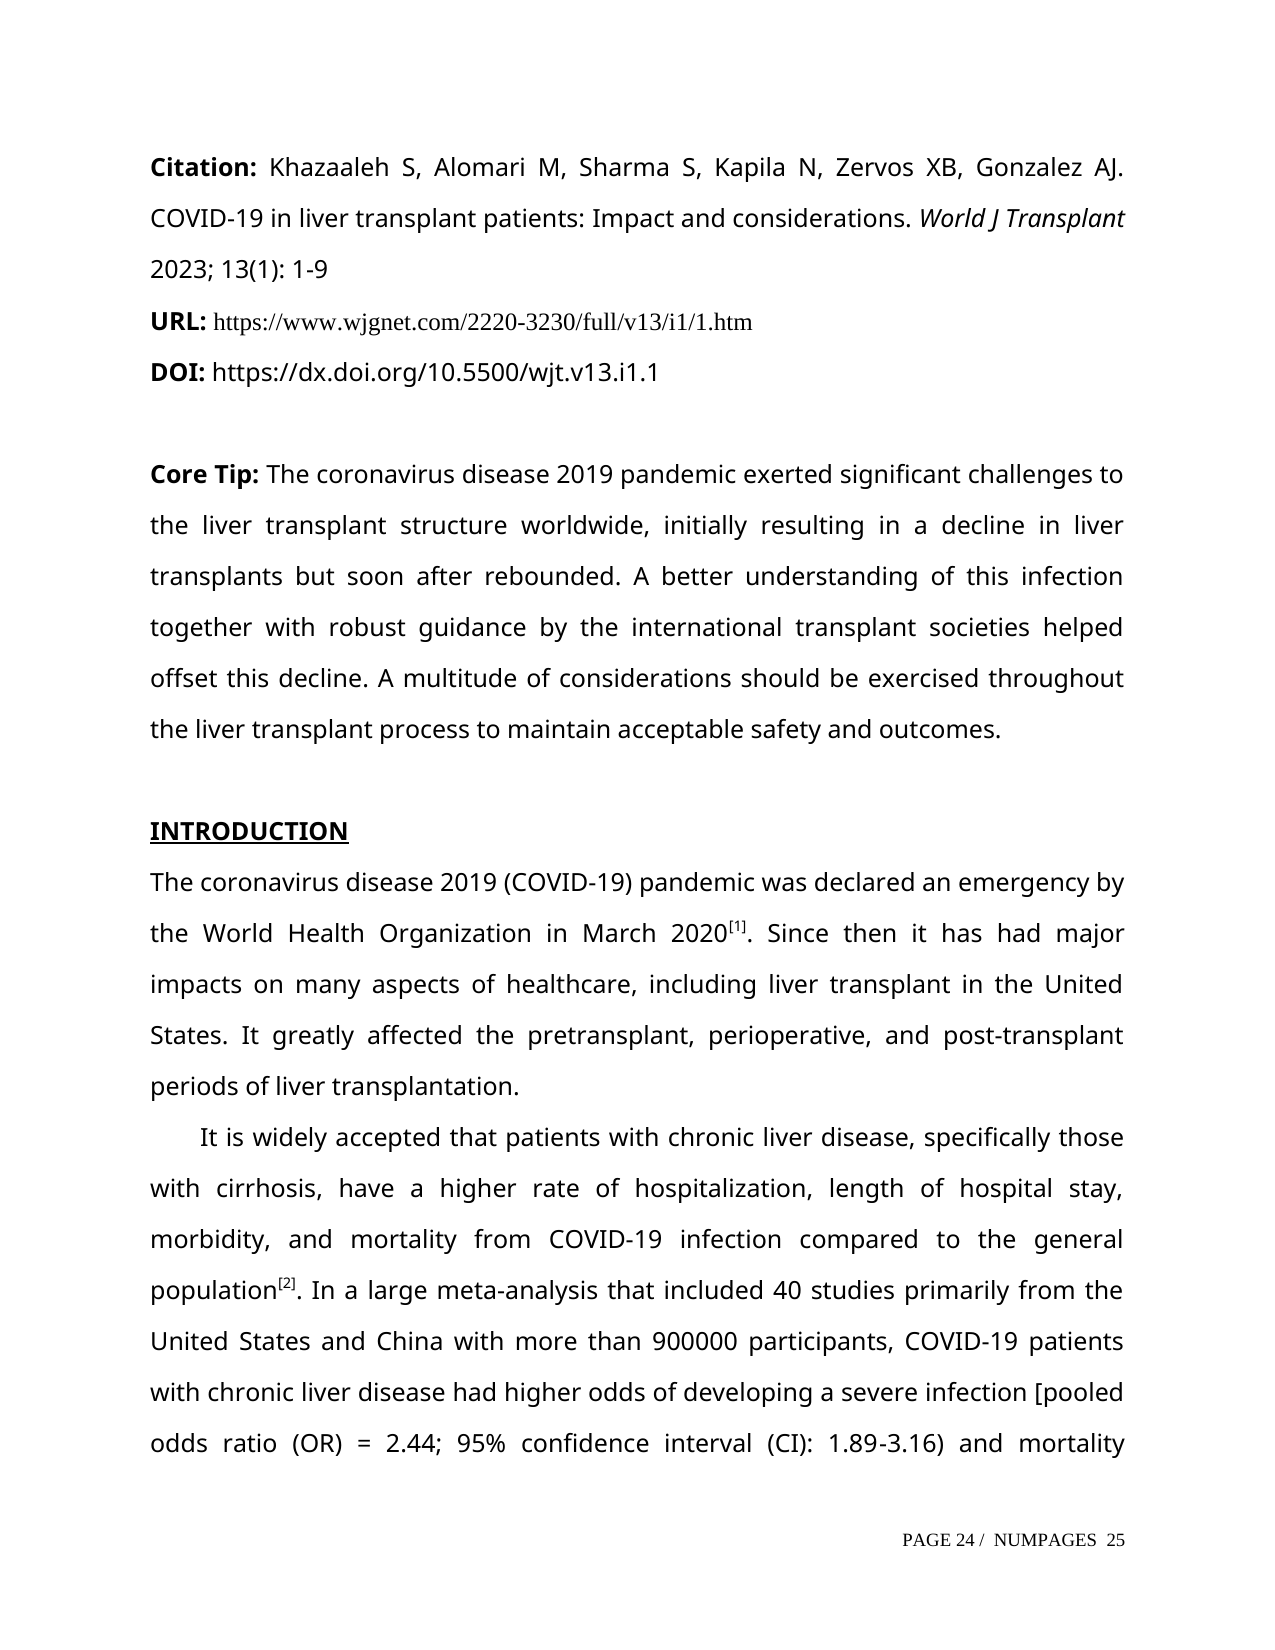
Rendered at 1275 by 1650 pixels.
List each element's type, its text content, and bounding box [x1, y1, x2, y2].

text INTRODUCTION [150, 813, 1125, 848]
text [150, 1120, 1125, 1460]
text Citation: Khazaaleh S, Alomari M, Sharma S, Kapila N, Zervos XB, Gonzalez AJ. COVID-19 in liver transplant patients: Impact and considerations. World J Transplant 2023; 13(1): 1-9 [150, 150, 1125, 286]
text The coronavirus disease 2019 (COVID-19) pandemic was declared an emergency by the World Health Organization in March 2020[1]. Since then it has had major impacts on many aspects of healthcare, including liver transplant in the United States. It greatly affected the pretransplant, perioperative, and post-transplant periods of liver transplantation. [150, 864, 1125, 1103]
text Core Tip: The coronavirus disease 2019 pandemic exerted significant challenges to the liver transplant structure worldwide, initially resulting in a decline in liver transplants but soon after rebounded. A better understanding of this infection together with robust guidance by the international transplant societies helped offset this decline. A multitude of considerations should be exercised throughout the liver transplant process to maintain acceptable safety and outcomes. [150, 456, 1125, 746]
text URL: https://www.wjgnet.com/2220-3230/full/v13/i1/1.htm [150, 303, 1125, 337]
text DOI: https://dx.doi.org/10.5500/wjt.v13.i1.1 [150, 354, 1125, 388]
